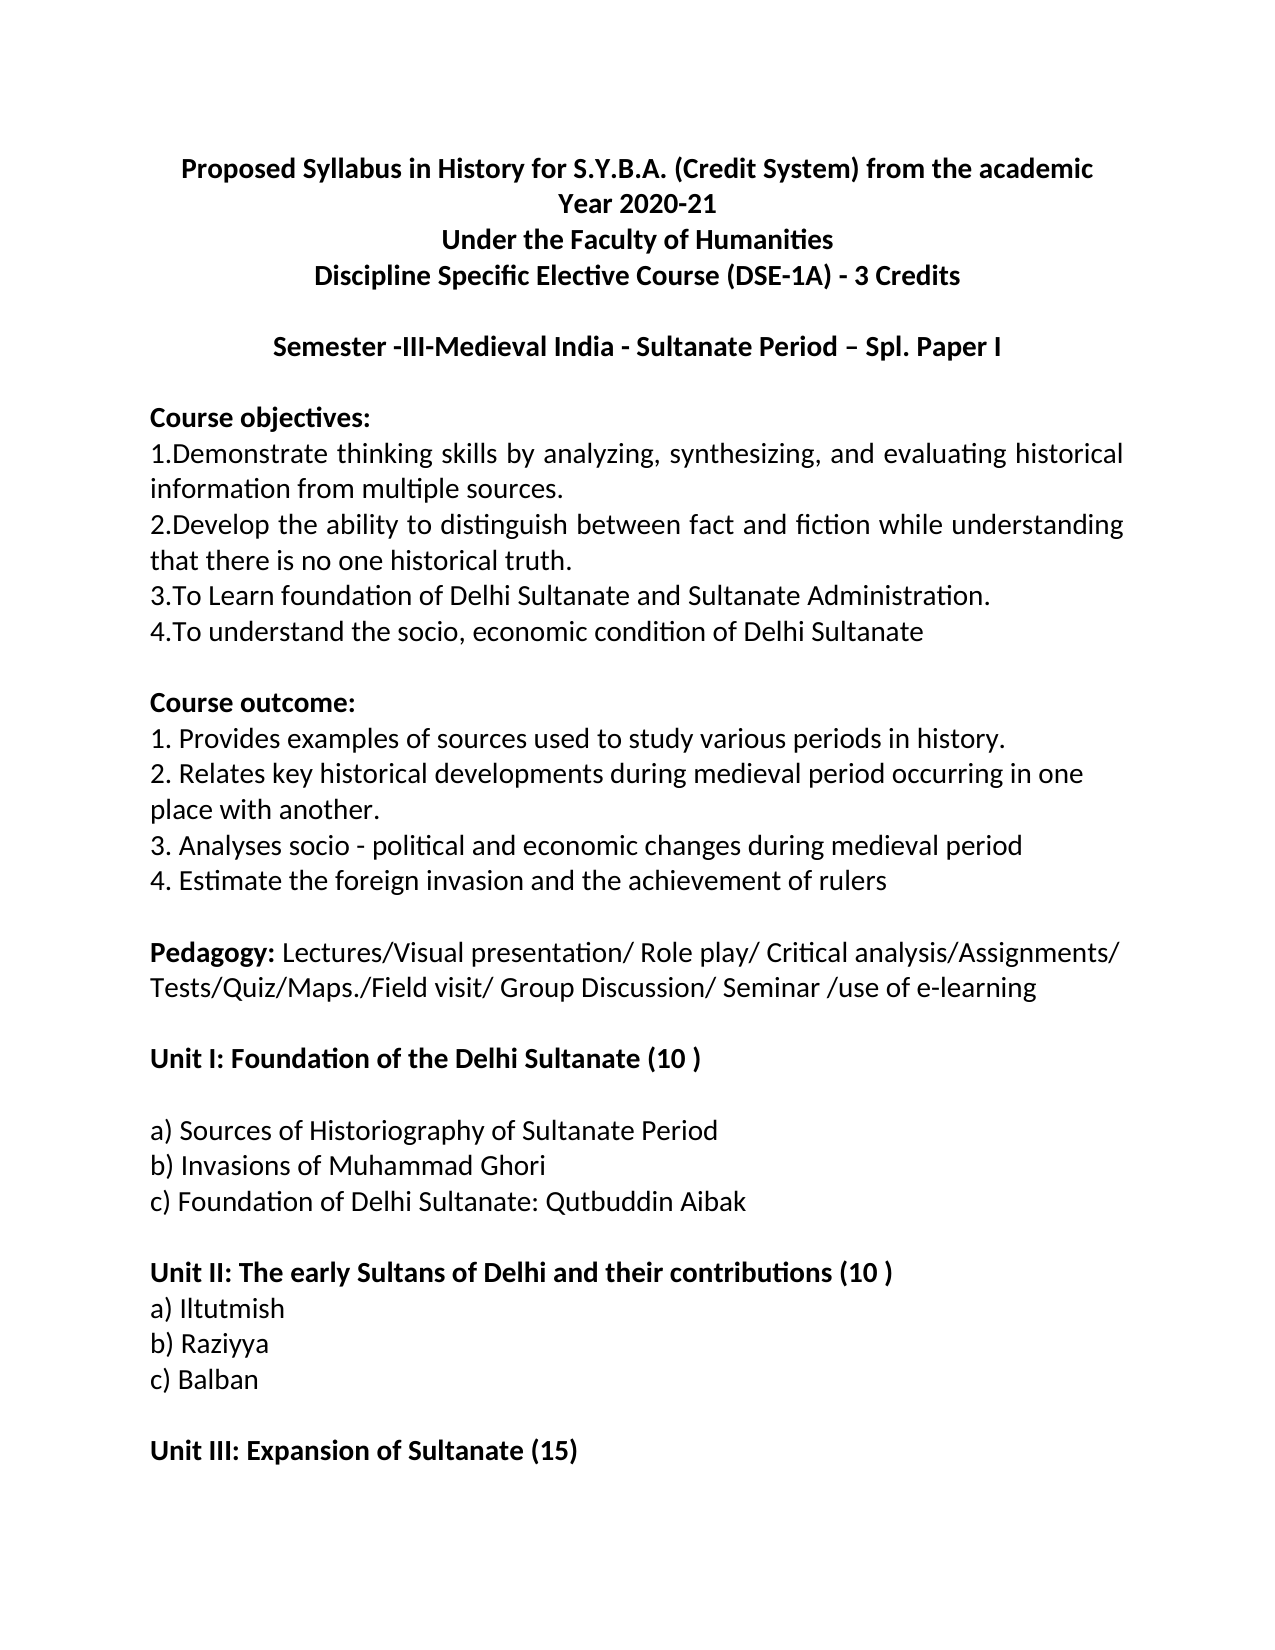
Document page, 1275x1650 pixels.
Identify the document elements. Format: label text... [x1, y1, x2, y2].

text Pedagogy: Lectures/Visual presentation/ Role play/ Critical analysis/Assignments/ [150, 934, 1125, 969]
text Course objectives: [150, 399, 1125, 435]
text Tests/Quiz/Maps./Field visit/ Group Discussion/ Seminar /use of e-learning [150, 969, 1125, 1005]
text b) Raziyya [150, 1326, 1125, 1361]
text Discipline Specific Elective Course (DSE-1A) - 3 Credits [150, 257, 1125, 292]
text 3.To Learn foundation of Delhi Sultanate and Sultanate Administration. [150, 577, 1125, 613]
text 1. Provides examples of sources used to study various periods in history. [150, 720, 1125, 756]
text b) Invasions of Muhammad Ghori [150, 1147, 1125, 1183]
text c) Balban [150, 1361, 1125, 1397]
text 3. Analyses socio - political and economic changes during medieval period [150, 827, 1125, 862]
text c) Foundation of Delhi Sultanate: Qutbuddin Aibak [150, 1183, 1125, 1219]
text a) Iltutmish [150, 1290, 1125, 1326]
text 2.Develop the ability to distinguish between fact and fiction while understanding that there is no one historical truth. [150, 506, 1125, 577]
text 4.To understand the socio, economic condition of Delhi Sultanate [150, 613, 1125, 649]
text Proposed Syllabus in History for S.Y.B.A. (Credit System) from the academic [150, 150, 1125, 186]
text a) Sources of Historiography of Sultanate Period [150, 1112, 1125, 1147]
text Unit II: The early Sultans of Delhi and their contributions (10 ) [150, 1254, 1125, 1290]
text 2. Relates key historical developments during medieval period occurring in one place with another. [150, 756, 1125, 827]
text Course outcome: [150, 684, 1125, 720]
text Unit III: Expansion of Sultanate (15) [150, 1432, 1125, 1468]
text 4. Estimate the foreign invasion and the achievement of rulers [150, 862, 1125, 898]
text 1.Demonstrate thinking skills by analyzing, synthesizing, and evaluating historical information from multiple sources. [150, 435, 1125, 506]
text Year 2020-21 [150, 186, 1125, 221]
text Semester -III-Medieval India - Sultanate Period – Spl. Paper I [150, 328, 1125, 364]
text Under the Faculty of Humanities [150, 221, 1125, 257]
text Unit I: Foundation of the Delhi Sultanate (10 ) [150, 1041, 1125, 1076]
